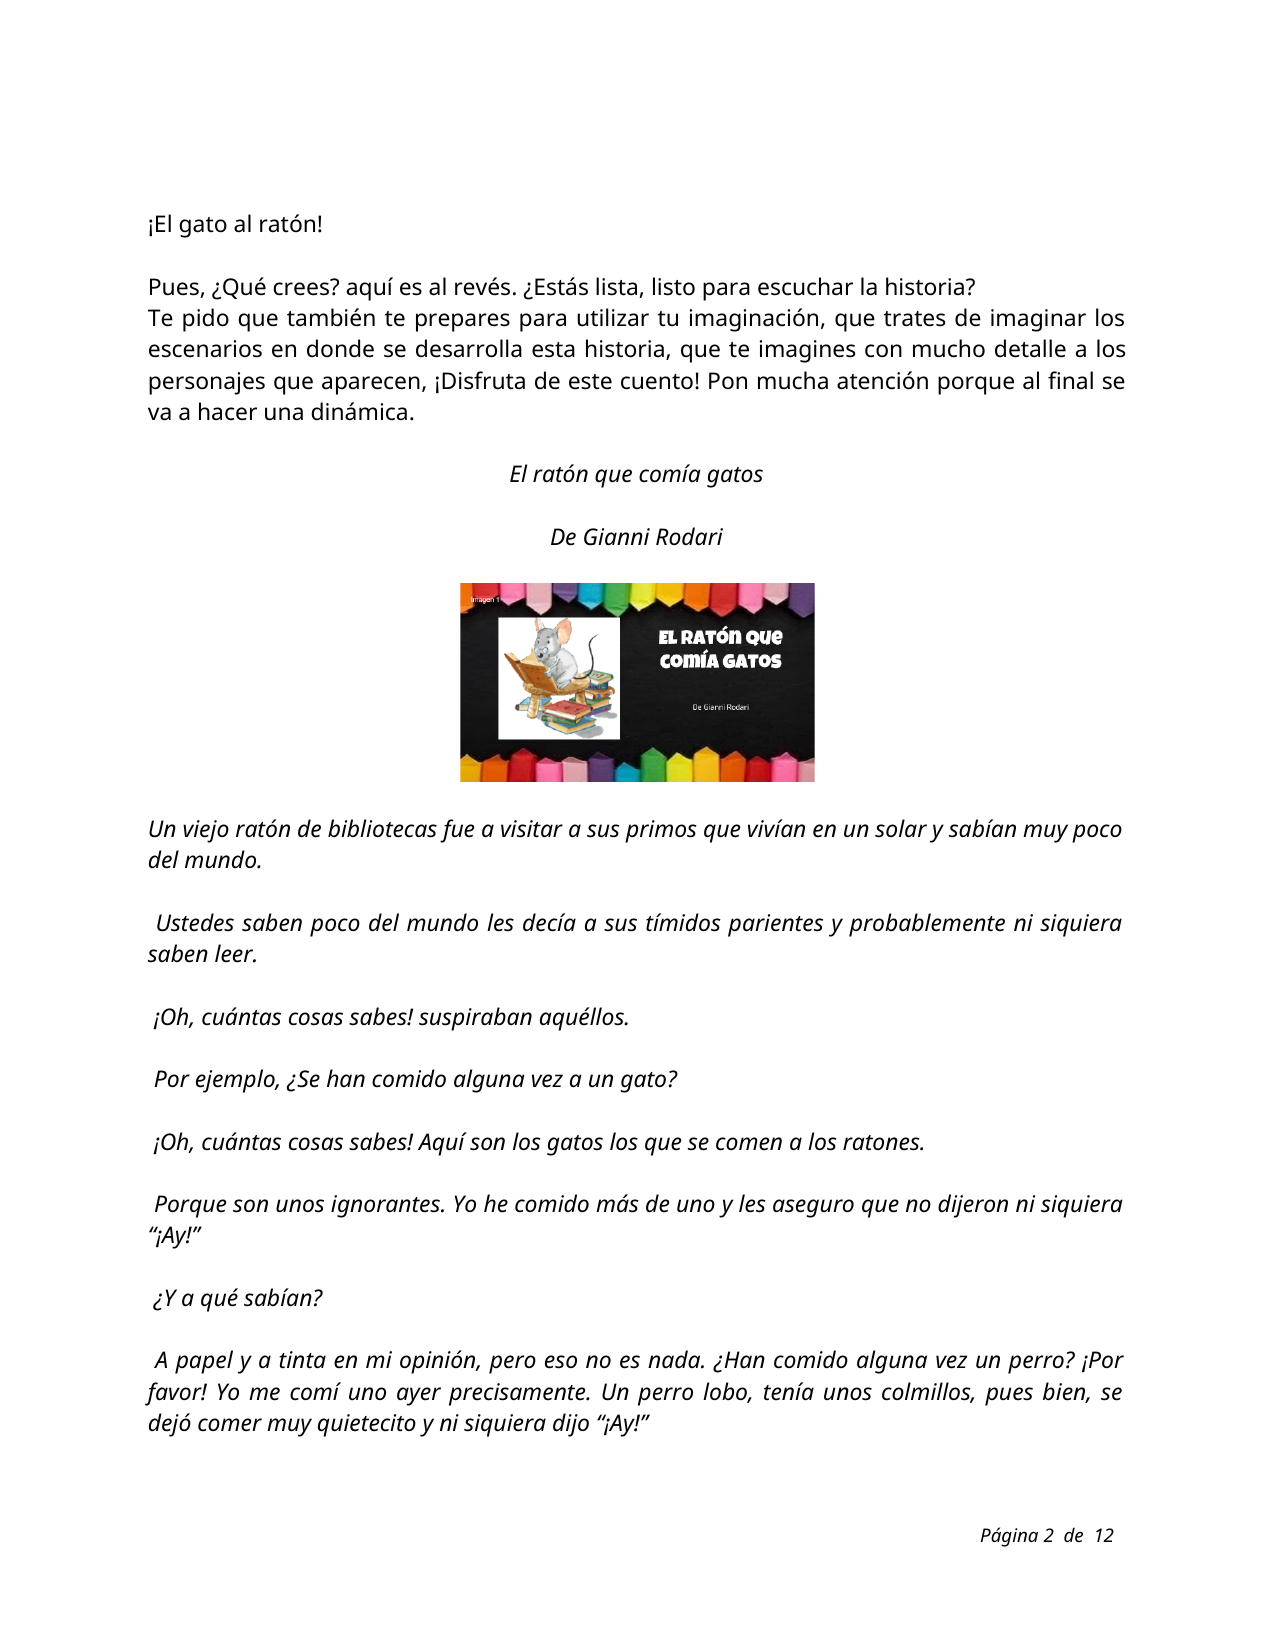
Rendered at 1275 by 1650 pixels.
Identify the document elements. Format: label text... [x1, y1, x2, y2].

picture [460, 583, 815, 782]
text Pues, ¿Qué crees? aquí es al revés. ¿Estás lista, listo para escuchar la historia? [148, 271, 1127, 302]
text ¡Oh, cuántas cosas sabes! suspiraban aquéllos. [148, 1000, 1127, 1032]
text El ratón que comía gatos [148, 458, 1127, 490]
text Ustedes saben poco del mundo les decía a sus tímidos parientes y probablemente ni siquiera saben leer. [148, 907, 1127, 969]
text ¡El gato al ratón! [148, 208, 1127, 240]
text Un viejo ratón de bibliotecas fue a visitar a sus primos que vivían en un solar y sabían muy poco del mundo. [148, 813, 1127, 875]
text A papel y a tinta en mi opinión, pero eso no es nada. ¿Han comido alguna vez un perro? ¡Por favor! Yo me comí uno ayer precisamente. Un perro lobo, tenía unos colmillos, pues bien, se dejó comer muy quietecito y ni siquiera dijo “¡Ay!” [148, 1344, 1127, 1438]
text Por ejemplo, ¿Se han comido alguna vez a un gato? [148, 1063, 1127, 1094]
text ¡Oh, cuántas cosas sabes! Aquí son los gatos los que se comen a los ratones. [148, 1125, 1127, 1157]
text Porque son unos ignorantes. Yo he comido más de uno y les aseguro que no dijeron ni siquiera “¡Ay!” [148, 1188, 1127, 1250]
text ¿Y a qué sabían? [148, 1282, 1127, 1313]
text Te pido que también te prepares para utilizar tu imaginación, que trates de imaginar los escenarios en donde se desarrolla esta historia, que te imagines con mucho detalle a los personajes que aparecen, ¡Disfruta de este cuento! Pon mucha atención porque al final se va a hacer una dinámica. [148, 302, 1127, 427]
text De Gianni Rodari [148, 521, 1127, 552]
